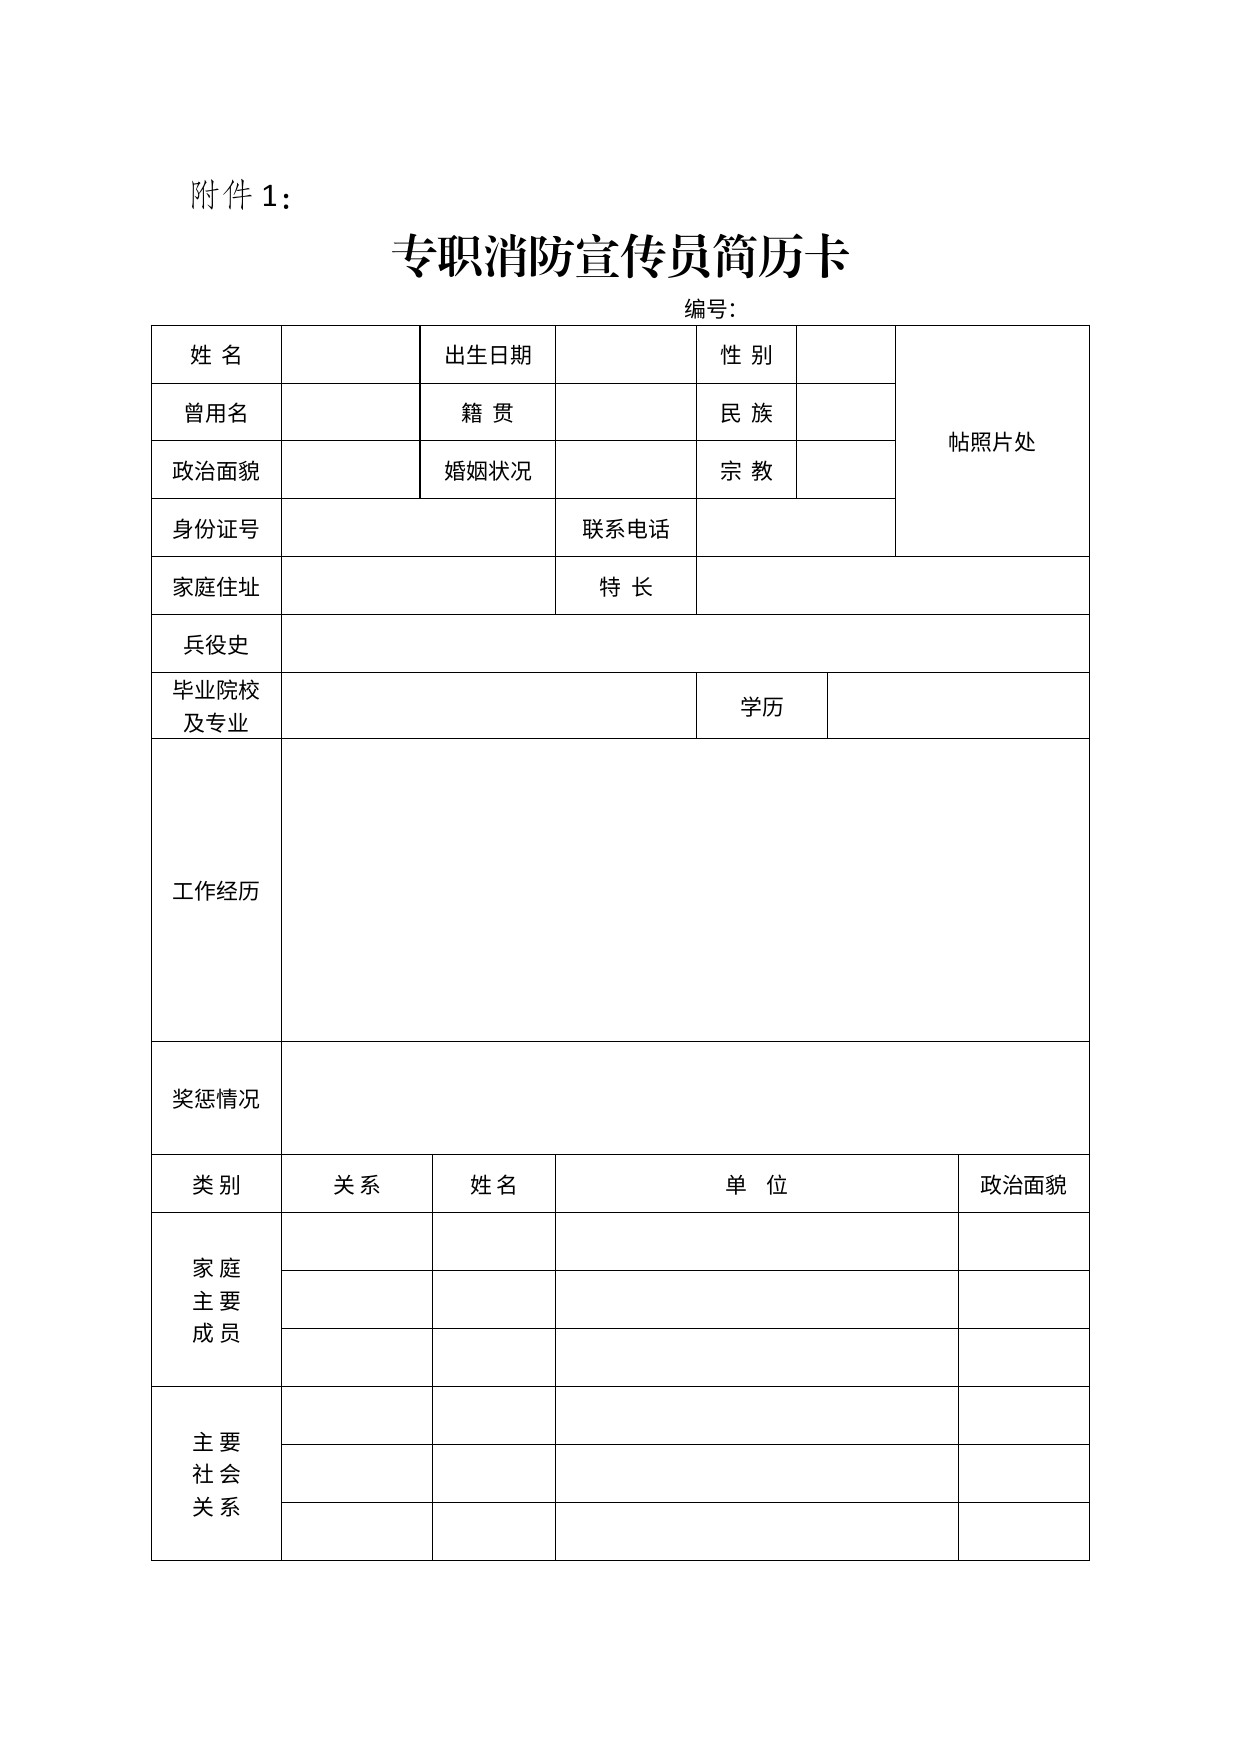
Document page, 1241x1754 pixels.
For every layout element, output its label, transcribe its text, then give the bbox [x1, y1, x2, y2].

table_cell [282, 499, 555, 556]
table_cell 类 别 [152, 1155, 281, 1212]
table_cell [697, 499, 895, 556]
table_cell [433, 1213, 555, 1270]
table_cell [556, 1329, 958, 1386]
table_cell [959, 1271, 1089, 1328]
table_cell [282, 1329, 432, 1386]
text 专职消防宣传员简历卡 [187, 227, 1053, 292]
table_cell [556, 1503, 958, 1560]
table_cell 民 族 [697, 384, 796, 440]
table_header 出生日期 [421, 326, 555, 382]
table_cell 婚姻状况 [421, 441, 555, 498]
table_cell [697, 557, 1089, 614]
table_cell [282, 384, 419, 440]
table_header [282, 326, 419, 382]
table_cell [556, 441, 696, 498]
table_cell 兵役史 [152, 615, 281, 672]
table_header 姓 名 [152, 326, 281, 382]
table_cell [282, 673, 696, 738]
table_cell [282, 1042, 1089, 1154]
table_cell 政治面貌 [152, 441, 281, 498]
table_cell [556, 1271, 958, 1328]
table_cell 毕业院校及专业 [152, 673, 281, 738]
table_cell [828, 673, 1089, 738]
table_cell [556, 1387, 958, 1444]
table_cell 身份证号 [152, 499, 281, 556]
table_header [797, 326, 895, 382]
table_cell 家庭住址 [152, 557, 281, 614]
table_cell [282, 1503, 432, 1560]
table_cell [433, 1271, 555, 1328]
table_cell [282, 739, 1089, 1041]
table_cell 单 位 [556, 1155, 958, 1212]
table_cell [556, 1213, 958, 1270]
table_cell 学历 [697, 673, 827, 738]
table_cell [959, 1213, 1089, 1270]
table_cell [797, 384, 895, 440]
table_header [556, 326, 696, 382]
table_cell [282, 441, 419, 498]
table_cell 宗 教 [697, 441, 796, 498]
table_cell [433, 1445, 555, 1502]
table_cell [282, 1271, 432, 1328]
table_cell [282, 557, 555, 614]
table_cell 主 要 社 会 关 系 [152, 1387, 281, 1560]
table_cell [282, 615, 1089, 672]
text 附件1： [187, 162, 1053, 227]
table_cell 家 庭 主 要 成 员 [152, 1213, 281, 1386]
table_cell [959, 1387, 1089, 1444]
table_cell [959, 1503, 1089, 1560]
table_cell 工作经历 [152, 739, 281, 1041]
table_cell 籍 贯 [421, 384, 555, 440]
table_cell [556, 1445, 958, 1502]
table_cell [959, 1445, 1089, 1502]
table_cell 政治面貌 [959, 1155, 1089, 1212]
table_header 性 别 [697, 326, 796, 382]
table_cell [433, 1329, 555, 1386]
table_cell [282, 1213, 432, 1270]
table_cell 特 长 [556, 557, 696, 614]
table_cell [433, 1503, 555, 1560]
table_cell [959, 1329, 1089, 1386]
table_cell 奖惩情况 [152, 1042, 281, 1154]
table_cell 曾用名 [152, 384, 281, 440]
table_cell [282, 1387, 432, 1444]
table_cell 姓 名 [433, 1155, 555, 1212]
table_cell [797, 441, 895, 498]
table_cell [282, 1445, 432, 1502]
table_header 帖照片处 [896, 326, 1089, 556]
table_cell [556, 384, 696, 440]
text 编号： [187, 292, 1053, 324]
table_cell [433, 1387, 555, 1444]
table_cell 联系电话 [556, 499, 696, 556]
table_cell 关 系 [282, 1155, 432, 1212]
